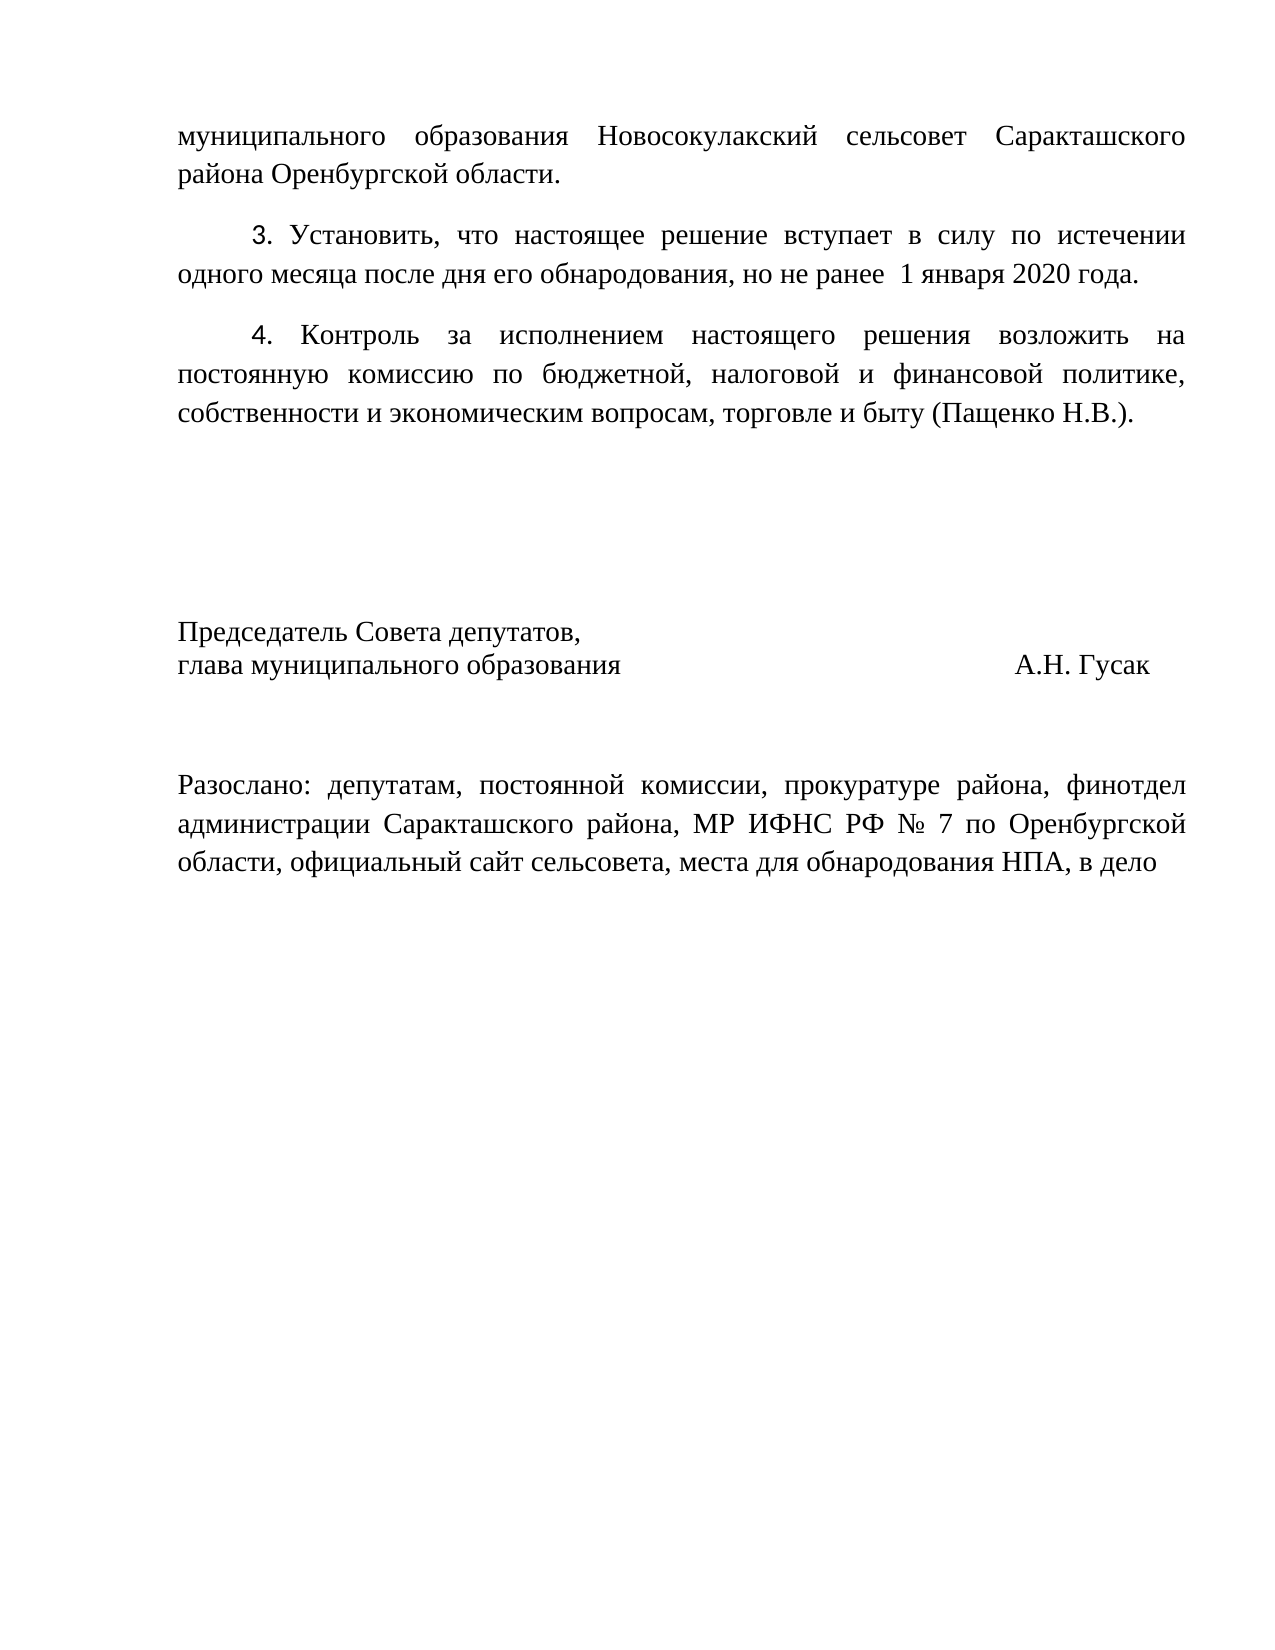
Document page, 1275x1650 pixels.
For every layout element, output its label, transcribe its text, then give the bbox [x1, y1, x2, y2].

text 3. Установить, что настоящее решение вступает в силу по истечении одного месяца после дня его обнародования, но не ранее 1 января 2020 года. [177, 216, 1186, 290]
text Разослано: депутатам, постоянной комиссии, прокуратуре района, финотдел администрации Саракташского района, МР ИФНС РФ № 7 по Оренбургской области, официальный сайт сельсовета, места для обнародования НПА, в дело [177, 767, 1187, 878]
text глава муниципального образования А.Н. Гусак [177, 647, 1186, 681]
text Председатель Совета депутатов, [177, 614, 1186, 647]
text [177, 118, 1186, 190]
text 4. Контроль за исполнением настоящего решения возложить на постоянную комиссию по бюджетной, налоговой и финансовой политике, собственности и экономическим вопросам, торговле и быту (Пащенко Н.В.). [177, 316, 1186, 429]
